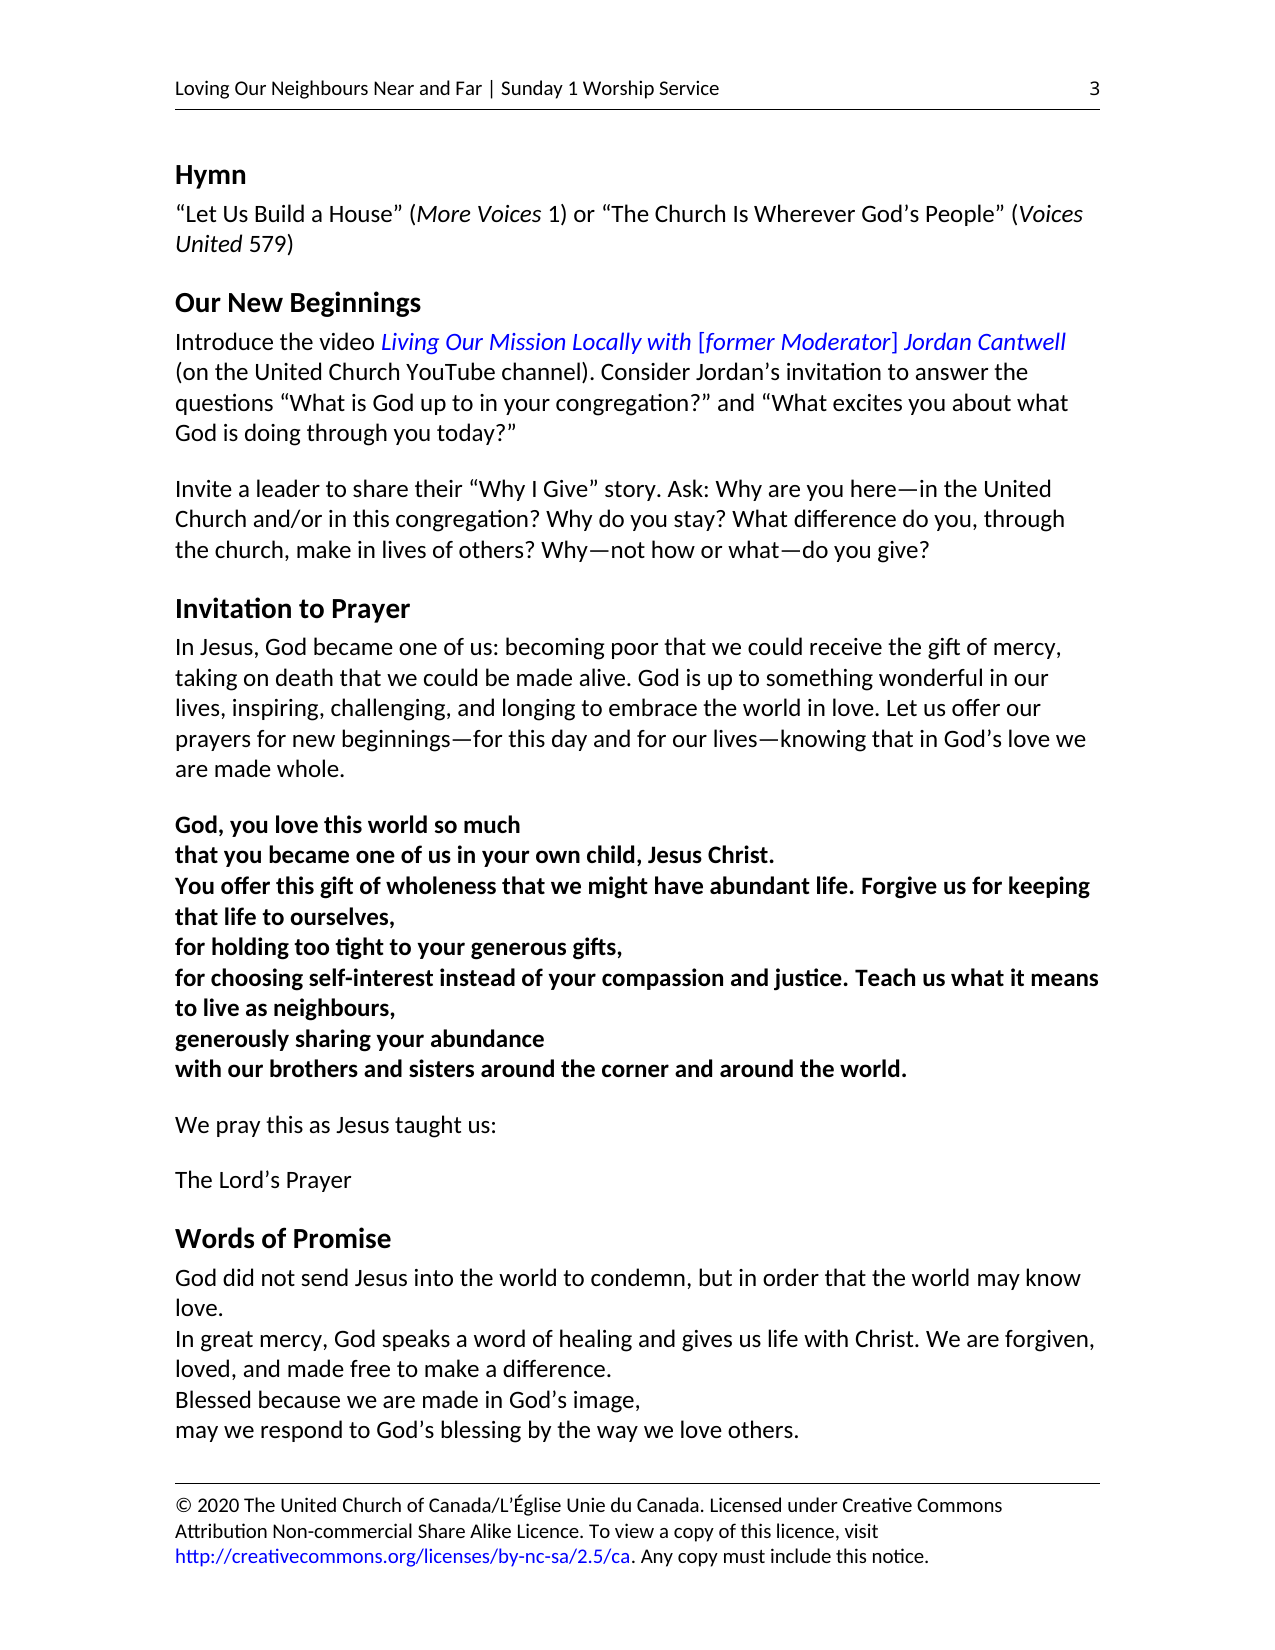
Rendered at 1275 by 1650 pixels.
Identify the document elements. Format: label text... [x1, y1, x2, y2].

text God did not send Jesus into the world to condemn, but in order that the world may know love. In great mercy, God speaks a word of healing and gives us life with Christ. We are forgiven, loved, and made free to make a difference. Blessed because we are made in God’s image, may we respond to God’s blessing by the way we love others. [175, 1262, 1100, 1445]
text Invite a leader to share their “Why I Give” story. Ask: Why are you here—in the United Church and/or in this congregation? Why do you stay? What difference do you, through the church, make in lives of others? Why—not how or what—do you give? [175, 473, 1100, 565]
subtitle Words of Promise [175, 1220, 1100, 1256]
text Introduce the video Living Our Mission Locally with [former Moderator] Jordan Cantwell (on the United Church YouTube channel). Consider Jordan’s invitation to answer the questions “What is God up to in your congregation?” and “What excites you about what God is doing through you today?” [175, 326, 1100, 448]
text In Jesus, God became one of us: becoming poor that we could receive the gift of mercy, taking on death that we could be made alive. God is up to something wonderful in our lives, inspiring, challenging, and longing to embrace the world in love. Let us offer our prayers for new beginnings—for this day and for our lives—knowing that in God’s love we are made whole. [175, 632, 1100, 784]
subtitle Invitation to Prayer [175, 590, 1100, 625]
text God, you love this world so much that you became one of us in your own child, Jesus Christ. You offer this gift of wholeness that we might have abundant life. Forgive us for keeping that life to ourselves, for holding too tight to your generous gifts, for choosing self-interest instead of your compassion and justice. Teach us what it means to live as neighbours, generously sharing your abundance with our brothers and sisters around the corner and around the world. [175, 809, 1100, 1084]
subtitle Our New Beginnings [175, 284, 1100, 320]
text We pray this as Jesus taught us: [175, 1109, 1100, 1139]
text “Let Us Build a House” (More Voices 1) or “The Church Is Wherever God’s People” (Voices United 579) [175, 198, 1100, 259]
subtitle Hymn [175, 156, 1100, 192]
text The Lord’s Prayer [175, 1164, 1100, 1195]
